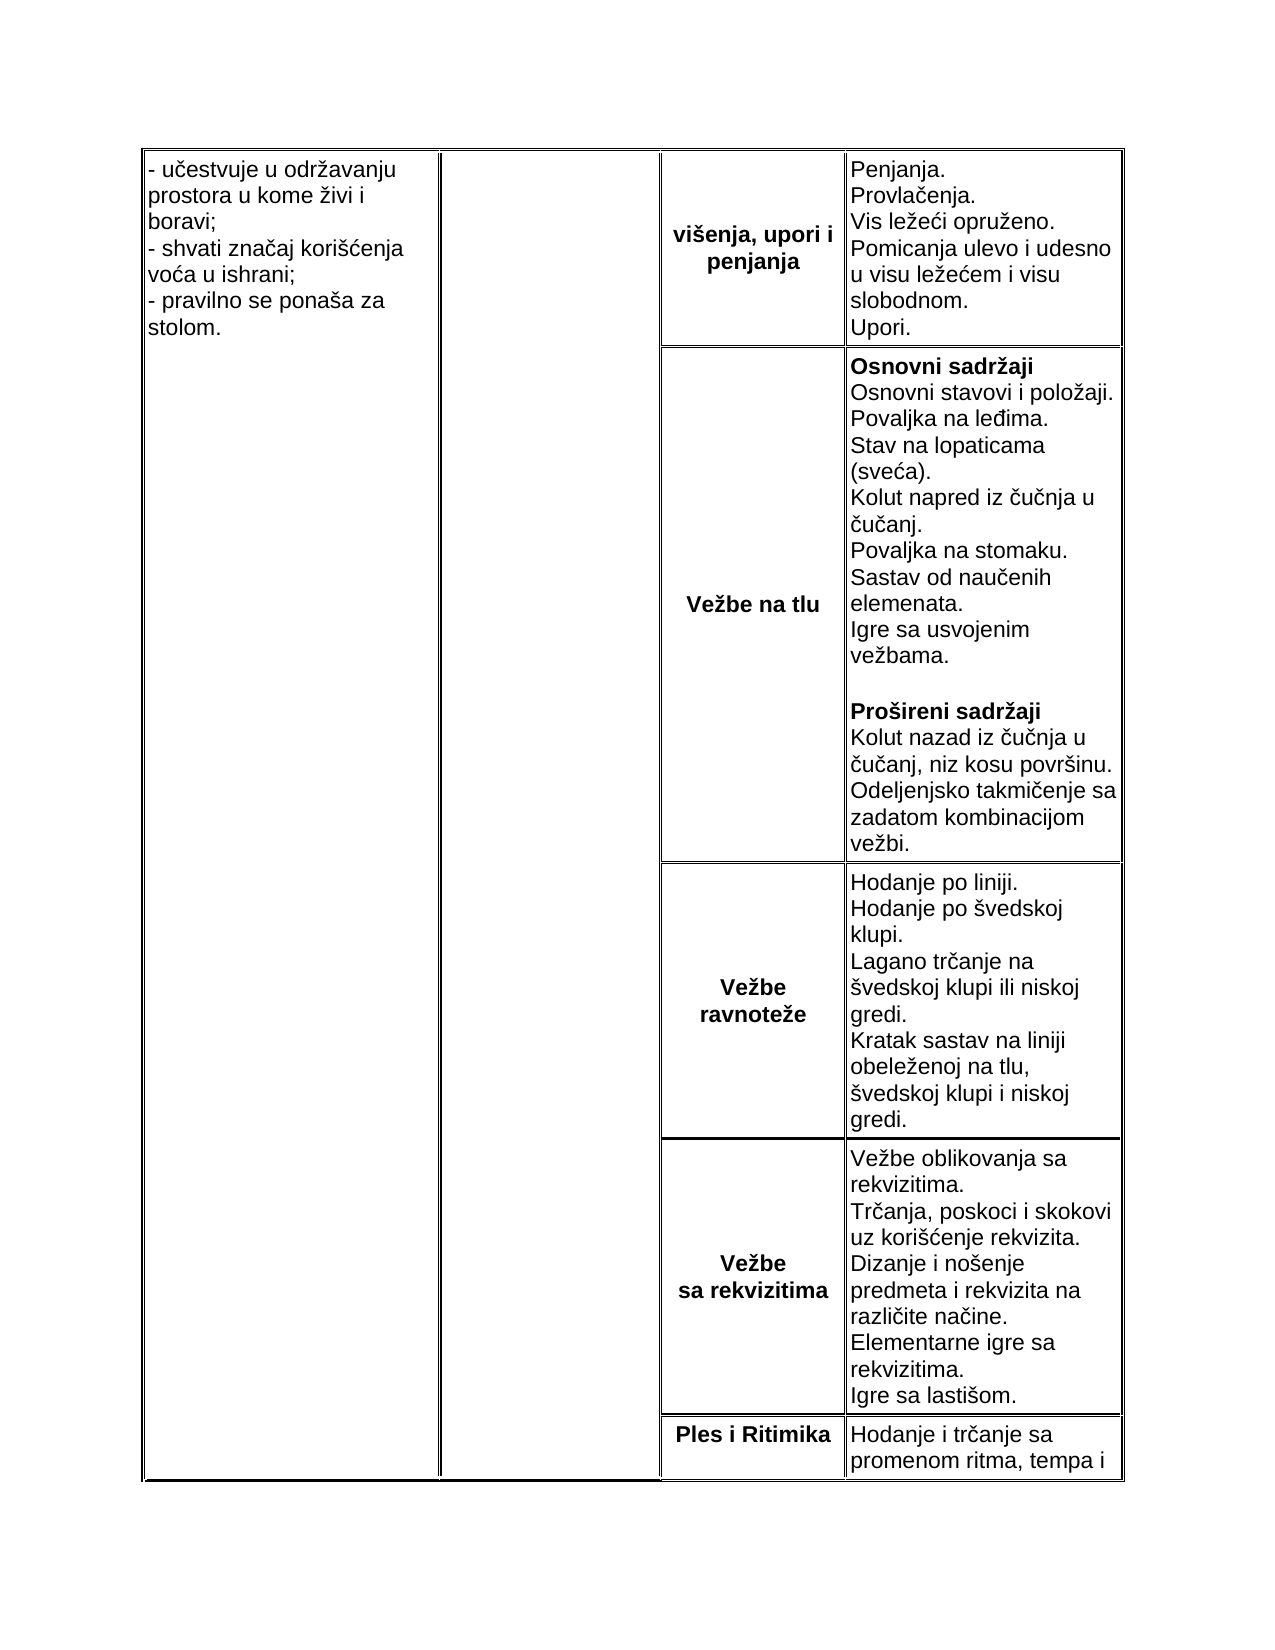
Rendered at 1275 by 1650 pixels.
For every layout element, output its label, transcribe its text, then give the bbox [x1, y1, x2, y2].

table_cell Vežbe na tlu [662, 348, 844, 861]
table_cell Hodanje po liniji. Hodanje po švedskoj klupi. Lagano trčanje na švedskoj klupi ili niskoj gredi. Kratak sastav na liniji obeleženoj na tlu, švedskoj klupi i niskoj gredi. [846, 861, 1123, 1137]
table_cell Vežbe oblikovanja sa rekvizitima. Trčanja, poskoci i skokovi uz korišćenje rekvizita. Dizanje i nošenje predmeta i rekvizita na različite načine. Elementarne igre sa rekvizitima. Igre sa lastišom. [847, 1137, 1121, 1413]
table_cell Ples i Ritimika [661, 1417, 846, 1478]
table_cell Vežbe ravnoteže [662, 864, 844, 1137]
table_cell Vežbe sa rekvizitima [662, 1140, 844, 1413]
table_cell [846, 151, 1121, 345]
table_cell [846, 1413, 1122, 1478]
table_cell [661, 151, 846, 345]
table_cell Osnovni sadržaji Osnovni stavovi i položaji. Povaljka na leđima. Stav na lopaticama (sveća). Kolut napred iz čučnja u čučanj. Povaljka na stomaku. Sastav od naučenih elemenata. Igre sa usvojenim vežbama. Prošireni sadržaji Kolut nazad iz čučnja u čučanj, niz kosu površinu. Odeljenjsko takmičenje sa zadatom kombinacijom vežbi. [846, 345, 1123, 861]
